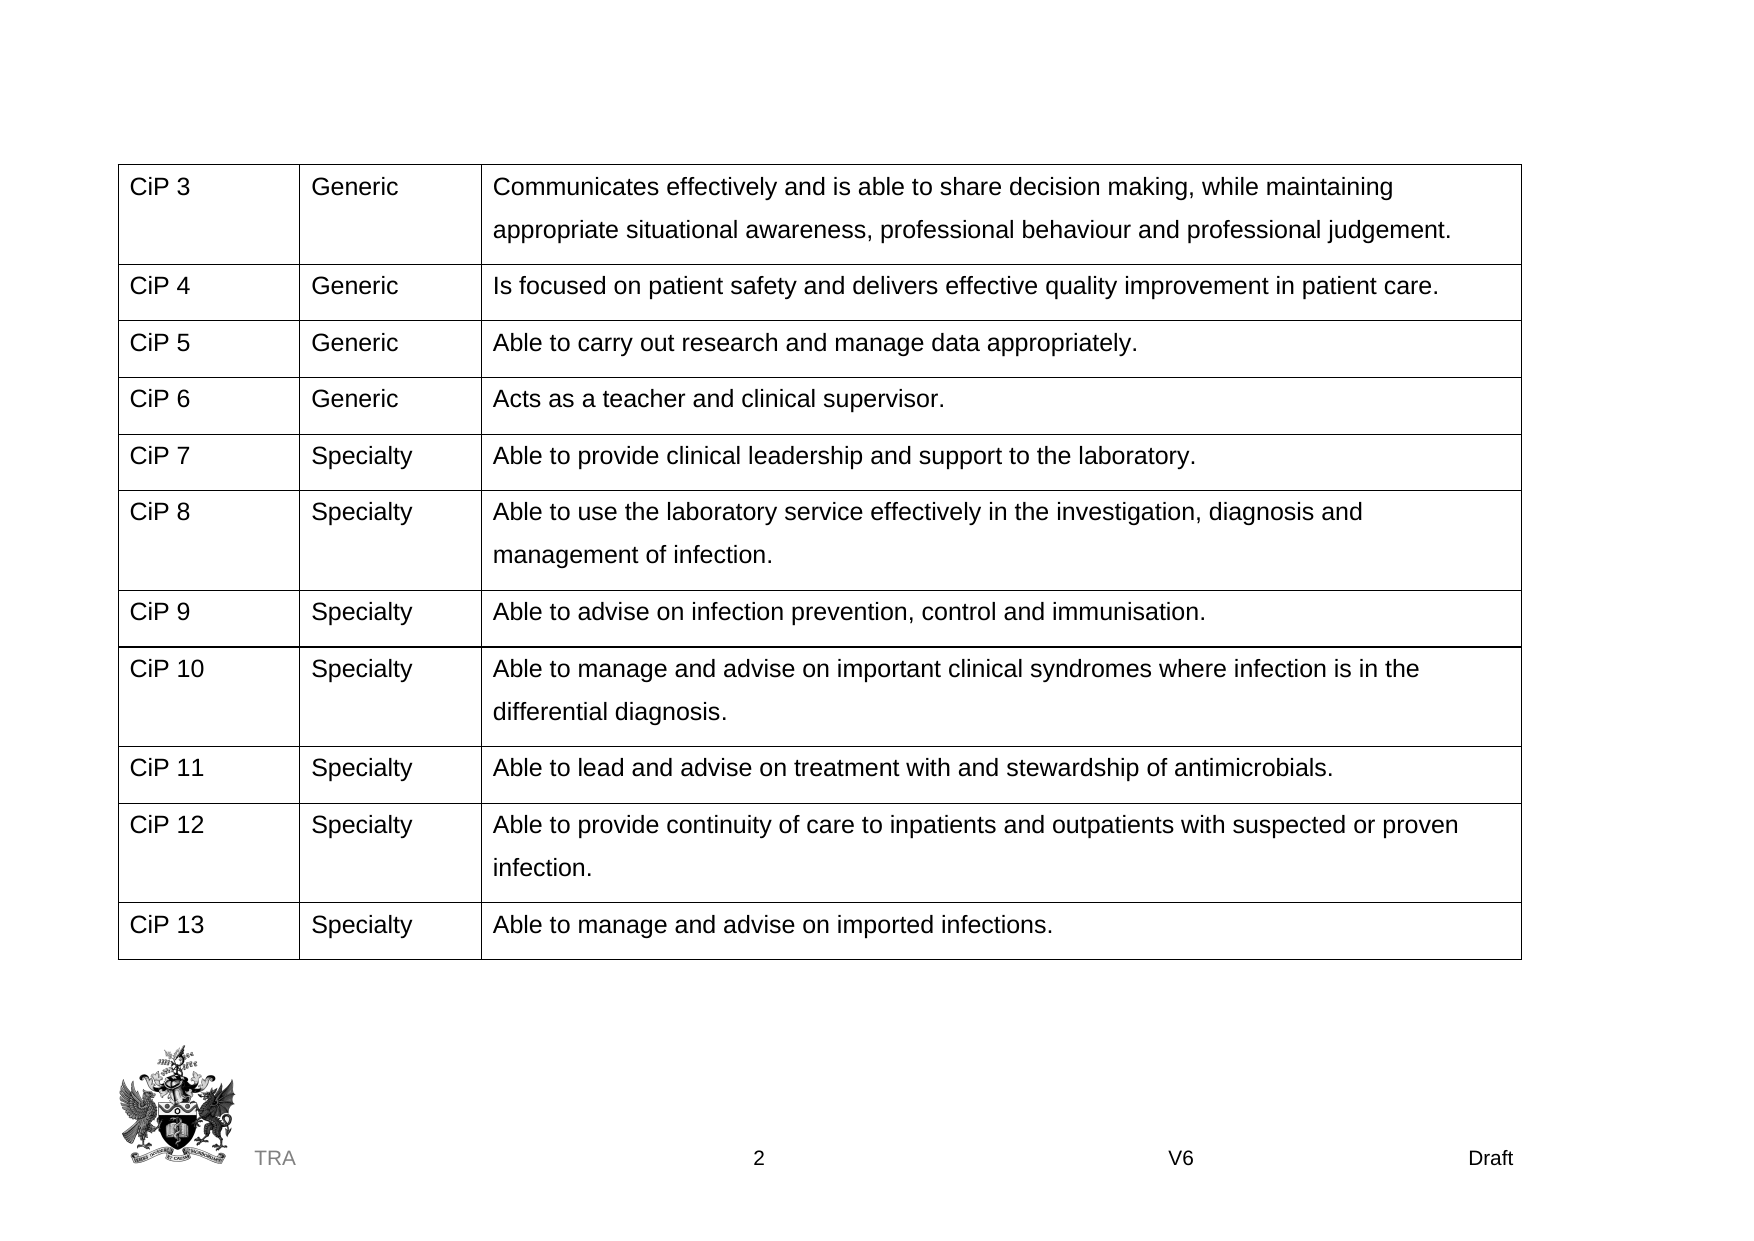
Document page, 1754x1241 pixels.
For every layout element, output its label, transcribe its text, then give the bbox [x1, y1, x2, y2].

table_cell CiP 8 [119, 491, 299, 590]
table_cell CiP 7 [119, 435, 299, 490]
table_cell Specialty [300, 648, 481, 746]
table_cell CiP 6 [119, 378, 299, 433]
table_cell Generic [300, 165, 481, 264]
table_cell Able to provide continuity of care to inpatients and outpatients with suspected or proven infection. [482, 804, 1521, 902]
table_cell Specialty [300, 491, 481, 590]
table_cell CiP 9 [119, 591, 299, 646]
table_cell Specialty [300, 903, 481, 959]
table_cell Generic [300, 378, 481, 433]
table_cell CiP 5 [119, 321, 299, 377]
table_cell Communicates effectively and is able to share decision making, while maintaining appropriate situational awareness, professional behaviour and professional judgement. [482, 165, 1521, 264]
table_cell Is focused on patient safety and delivers effective quality improvement in patient care. [482, 265, 1521, 320]
table_cell Able to use the laboratory service effectively in the investigation, diagnosis and management of infection. [482, 491, 1521, 590]
table_cell Able to manage and advise on important clinical syndromes where infection is in the differential diagnosis. [482, 648, 1521, 746]
picture [118, 1043, 237, 1165]
table_cell Generic [300, 265, 481, 320]
table_cell CiP 10 [119, 648, 299, 746]
table_cell Able to manage and advise on imported infections. [482, 903, 1521, 959]
table_cell Acts as a teacher and clinical supervisor. [482, 378, 1521, 433]
table_cell CiP 12 [119, 804, 299, 902]
table_cell Specialty [300, 591, 481, 646]
table_cell Able to carry out research and manage data appropriately. [482, 321, 1521, 377]
table_cell Able to provide clinical leadership and support to the laboratory. [482, 435, 1521, 490]
table_cell CiP 11 [119, 747, 299, 803]
table_cell Specialty [300, 804, 481, 902]
table_cell Specialty [300, 435, 481, 490]
table_cell CiP 3 [119, 165, 299, 264]
table_cell Generic [300, 321, 481, 377]
table_cell Specialty [300, 747, 481, 803]
table_cell Able to lead and advise on treatment with and stewardship of antimicrobials. [482, 747, 1521, 803]
table_cell CiP 4 [119, 265, 299, 320]
table_cell CiP 13 [119, 903, 299, 959]
table_cell Able to advise on infection prevention, control and immunisation. [482, 591, 1521, 646]
